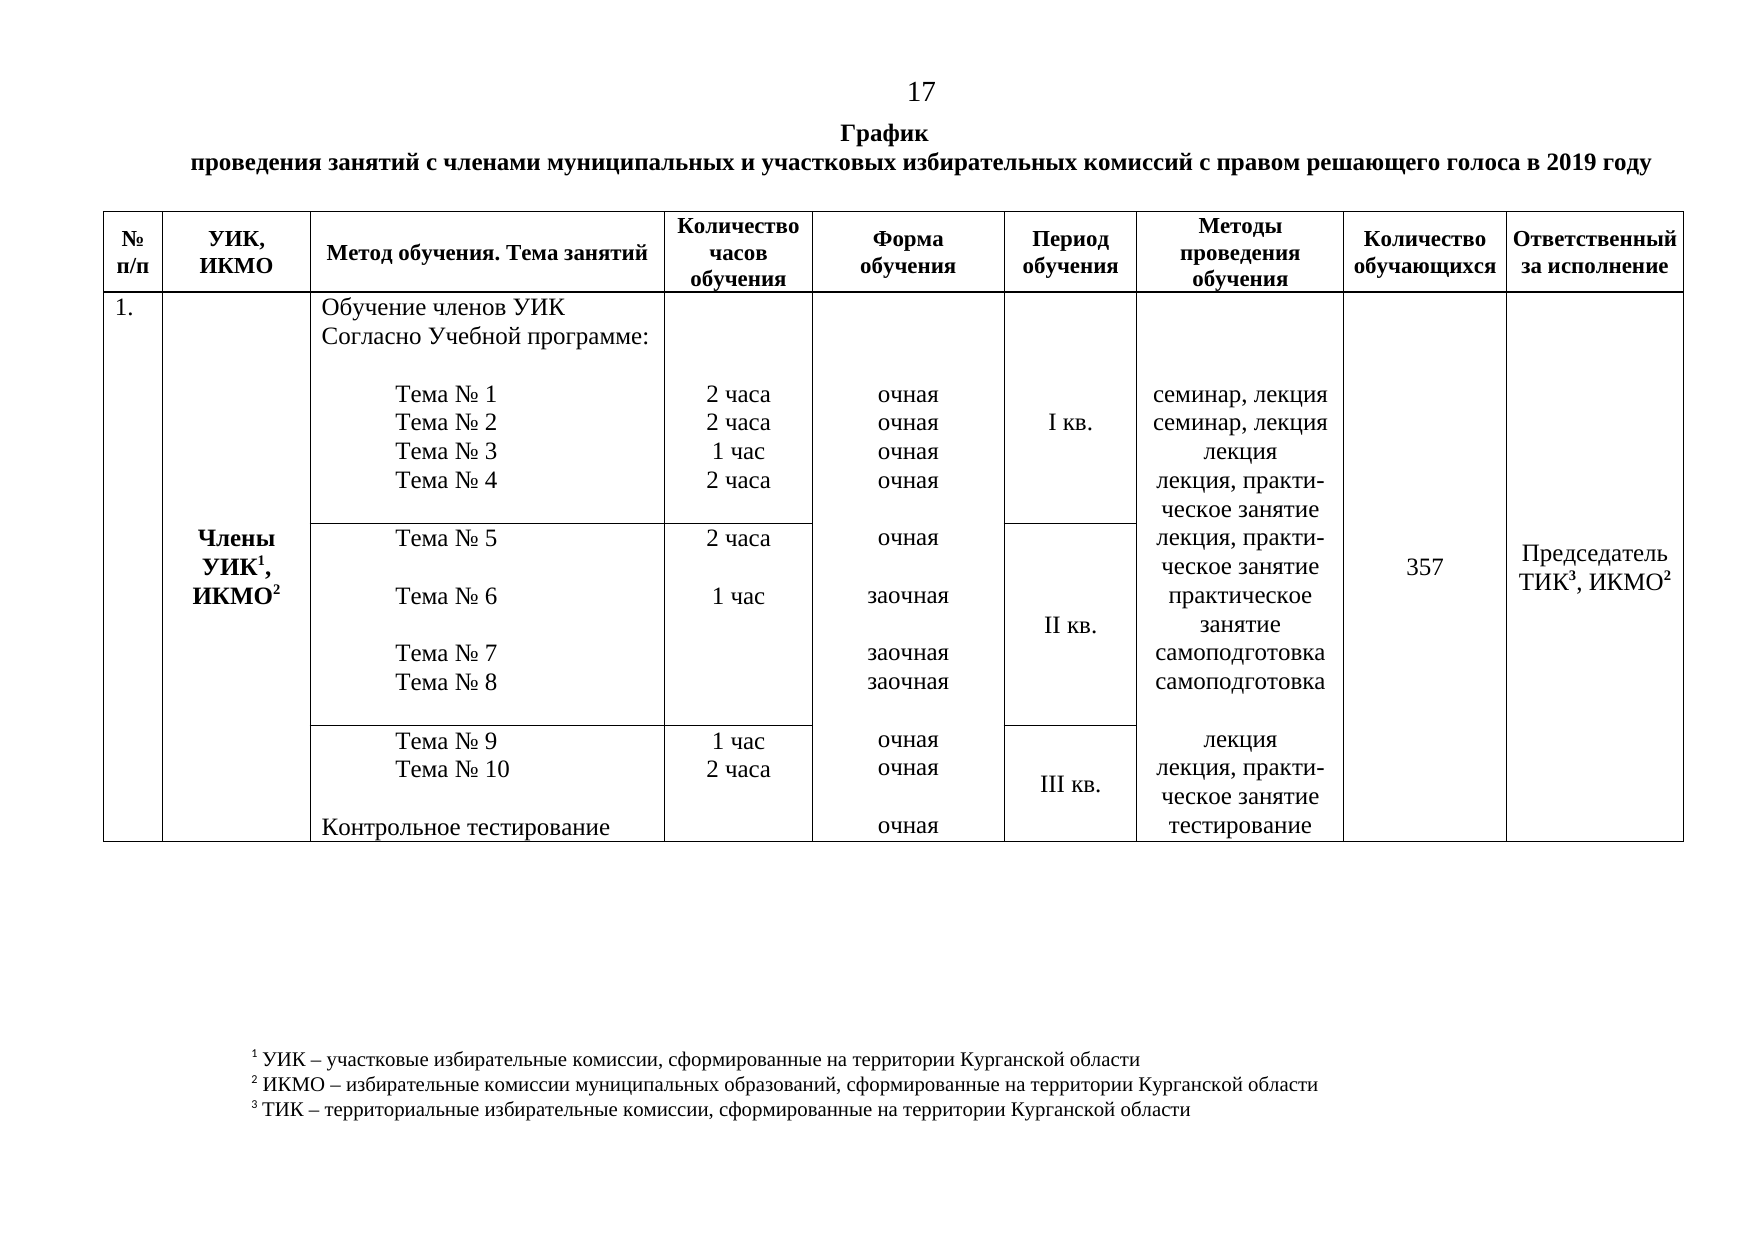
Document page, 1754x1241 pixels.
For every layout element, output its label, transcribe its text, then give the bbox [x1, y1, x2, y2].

table_cell I кв. [1005, 293, 1136, 522]
table_header Ответственный за исполнение [1507, 212, 1683, 291]
table_cell II кв. [1005, 524, 1136, 725]
table_cell 357 [1344, 293, 1506, 841]
table_header Метод обучения. Тема занятий [311, 212, 664, 291]
table_cell III кв. [1005, 726, 1136, 841]
table_header Форма обучения [813, 212, 1004, 291]
text График [103, 118, 1665, 147]
table_cell Тема № 9 Тема № 10 Контрольное тестирование [311, 726, 664, 841]
table_header Методы проведения обучения [1137, 212, 1343, 291]
table_header Количество обучающихся [1344, 212, 1506, 291]
table_cell 1. [104, 293, 162, 841]
table_header УИК, ИКМО [163, 212, 310, 291]
table_header Период обучения [1005, 212, 1136, 291]
table_cell Обучение членов УИК Согласно Учебной программе: Тема № 1 Тема № 2 Тема № 3 Тема № 4 [311, 293, 664, 522]
table_cell очная очная очная очная очная заочная заочная заочная очная очная очная [813, 293, 1004, 841]
table_cell 2 часа 2 часа 1 час 2 часа [665, 293, 812, 522]
table_header № п/п [104, 212, 162, 291]
table_cell семинар, лекция семинар, лекция лекция лекция, практическое занятие лекция, практическое занятие практическое занятие самоподготовка самоподготовка лекция лекция, практическое занятие тестирование [1137, 293, 1343, 841]
table_cell Председатель ТИК, ИКМО2 [1507, 293, 1683, 841]
table_cell 1 час 2 часа [665, 726, 812, 841]
table_cell 2 часа 1 час [665, 524, 812, 725]
table_header Количество часов обучения [665, 212, 812, 291]
table_cell Тема № 5 Тема № 6 Тема № 7 Тема № 8 [311, 524, 664, 725]
table_cell Члены УИК, ИКМО [163, 293, 310, 841]
text проведения занятий с членами муниципальных и участковых избирательных комиссий с правом решающего голоса в 2019 году [177, 147, 1665, 176]
